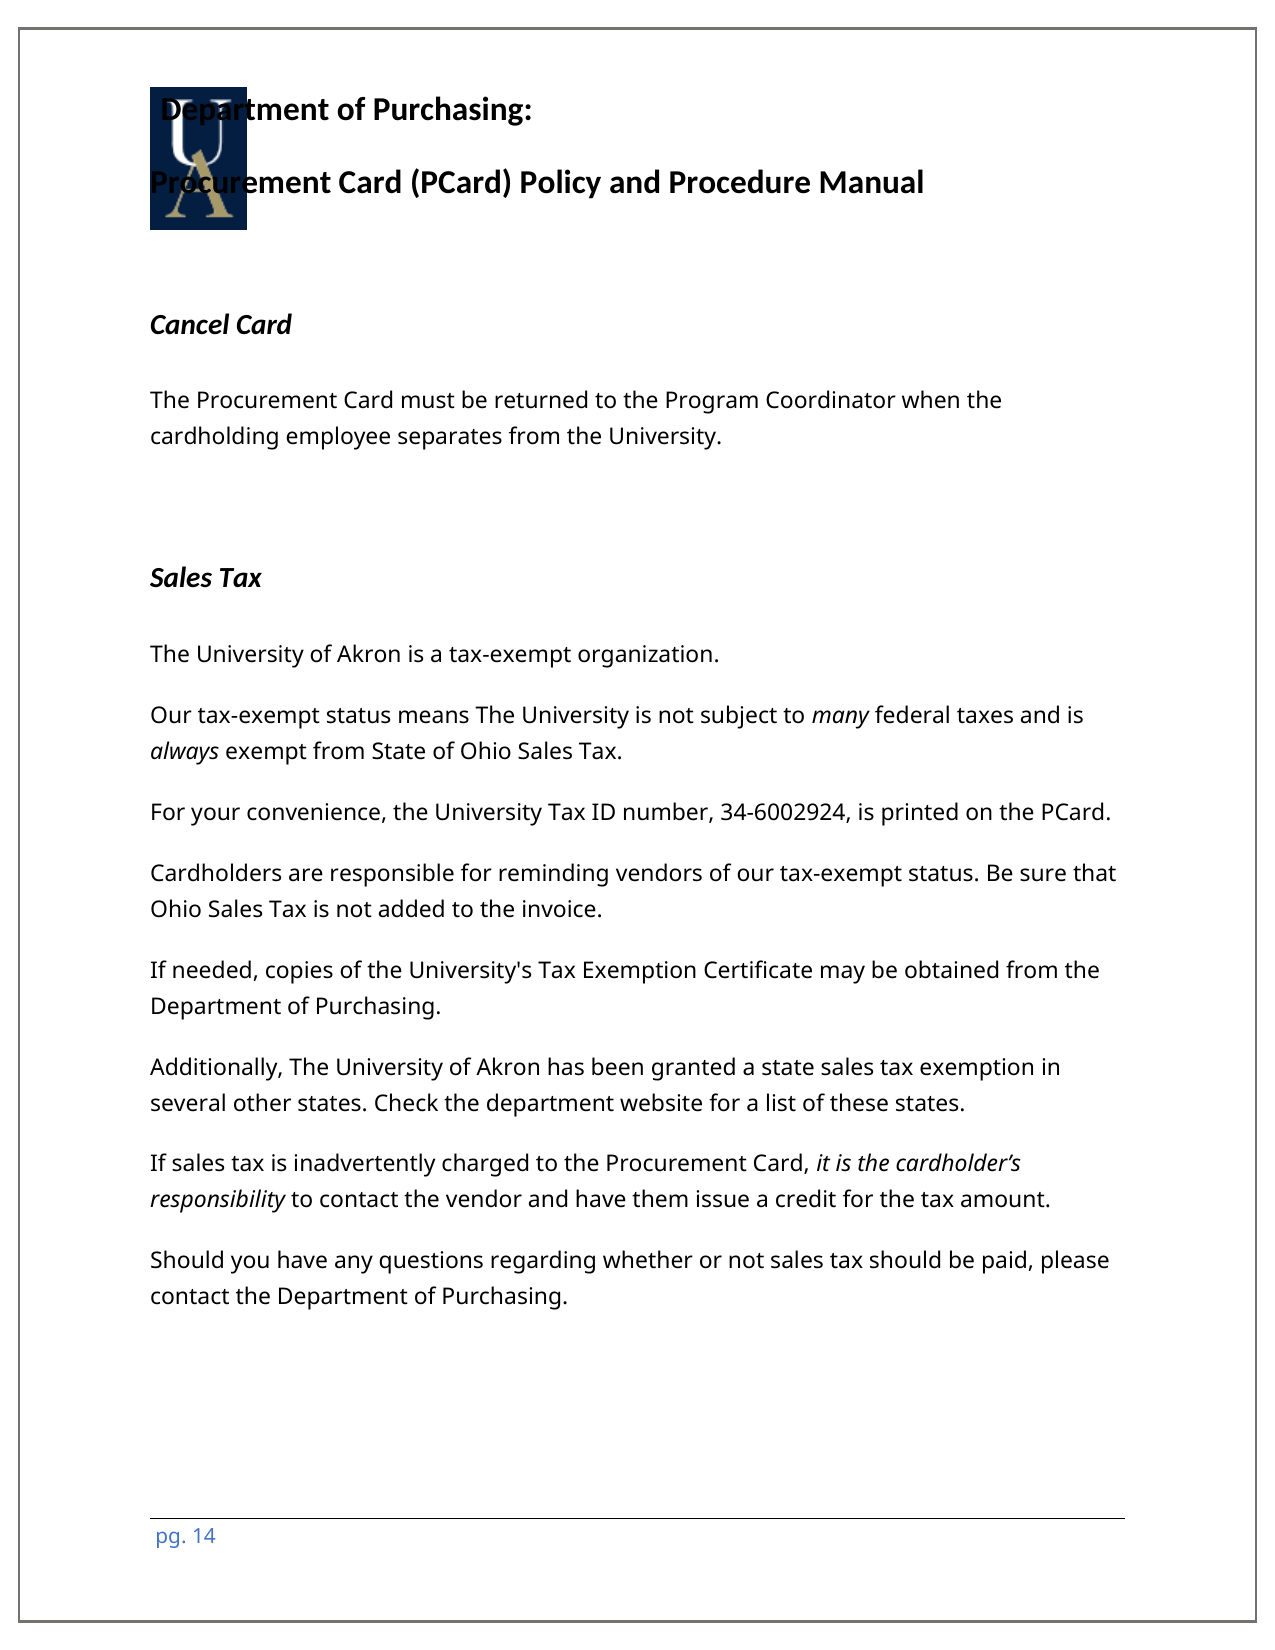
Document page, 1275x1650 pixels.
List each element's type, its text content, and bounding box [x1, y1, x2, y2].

text If needed, copies of the University's Tax Exemption Certificate may be obtained from the Department of Purchasing. [150, 954, 1125, 1021]
text For your convenience, the University Tax ID number, 34-6002924, is printed on the PCard. [150, 796, 1125, 827]
text If sales tax is inadvertently charged to the Procurement Card, it is the cardholder’s responsibility to contact the vendor and have them issue a credit for the tax amount. [150, 1147, 1125, 1214]
text The University of Akron is a tax-exempt organization. [150, 638, 1125, 669]
subtitle Sales Tax [150, 559, 1125, 595]
subtitle Cancel Card [150, 306, 1125, 341]
text The Procurement Card must be returned to the Program Coordinator when the cardholding employee separates from the University. [150, 384, 1125, 451]
text Cardholders are responsible for reminding vendors of our tax-exempt status. Be sure that Ohio Sales Tax is not added to the invoice. [150, 857, 1125, 924]
text Additionally, The University of Akron has been granted a state sales tax exemption in several other states. Check the department website for a list of these states. [150, 1051, 1125, 1118]
picture [150, 87, 247, 230]
text Should you have any questions regarding whether or not sales tax should be paid, please contact the Department of Purchasing. [150, 1244, 1125, 1311]
text Our tax-exempt status means The University is not subject to many federal taxes and is always exempt from State of Ohio Sales Tax. [150, 699, 1125, 766]
